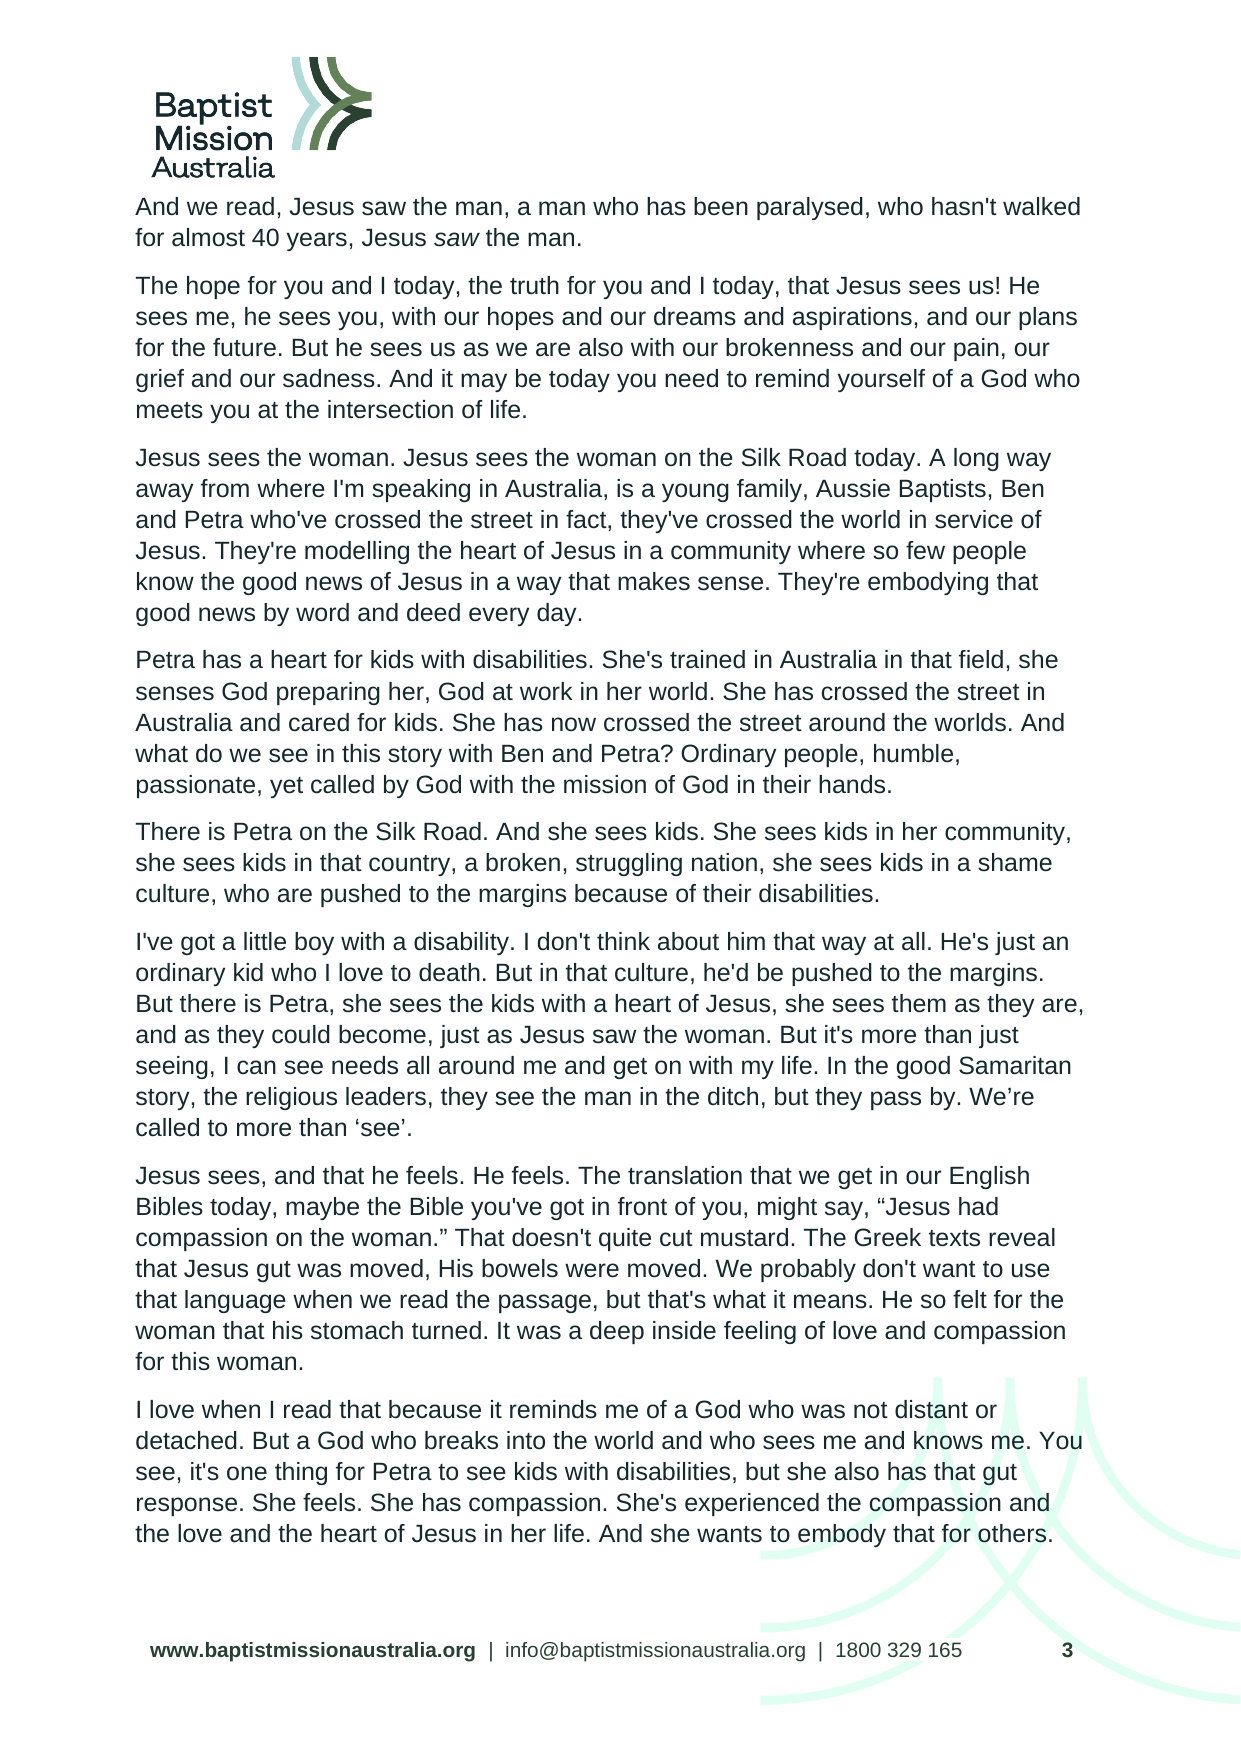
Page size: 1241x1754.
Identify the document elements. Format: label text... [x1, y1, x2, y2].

text Jesus sees the woman. Jesus sees the woman on the Silk Road today. A long way away from where I'm speaking in Australia, is a young family, Aussie Baptists, Ben and Petra who've crossed the street in fact, they've crossed the world in service of Jesus. They're modelling the heart of Jesus in a community where so few people know the good news of Jesus in a way that makes sense. They're embodying that good news by word and deed every day. [135, 443, 1090, 627]
picture [115, 25, 410, 189]
picture [676, 1286, 1241, 1754]
text Jesus sees, and that he feels. He feels. The translation that we get in our English Bibles today, maybe the Bible you've got in front of you, might say, “Jesus had compassion on the woman.” That doesn't quite cut mustard. The Greek texts reveal that Jesus gut was moved, His bowels were moved. We probably don't want to use that language when we read the passage, but that's what it means. He so felt for the woman that his stomach turned. It was a deep inside feeling of love and compassion for this woman. [135, 1161, 1090, 1376]
text I love when I read that because it reminds me of a God who was not distant or detached. But a God who breaks into the world and who sees me and knows me. You see, it's one thing for Petra to see kids with disabilities, but she also has that gut response. She feels. She has compassion. She's experienced the compassion and the love and the heart of Jesus in her life. And she wants to embody that for others. [135, 1395, 1090, 1548]
text Petra has a heart for kids with disabilities. She's trained in Australia in that field, she senses God preparing her, God at work in her world. She has crossed the street in Australia and cared for kids. She has now crossed the street around the worlds. And what do we see in this story with Ben and Petra? Ordinary people, humble, passionate, yet called by God with the mission of God in their hands. [135, 646, 1090, 798]
text The hope for you and I today, the truth for you and I today, that Jesus sees us! He sees me, he sees you, with our hopes and our dreams and aspirations, and our plans for the future. But he sees us as we are also with our brokenness and our pain, our grief and our sadness. And it may be today you need to remind yourself of a God who meets you at the intersection of life. [135, 271, 1090, 424]
text There is Petra on the Silk Road. And she sees kids. She sees kids in her community, she sees kids in that country, a broken, struggling nation, she sees kids in a shame culture, who are pushed to the margins because of their disabilities. [135, 817, 1090, 908]
text And we read, Jesus saw the man, a man who has been paralysed, who hasn't walked for almost 40 years, Jesus saw the man. [135, 192, 1090, 252]
text I've got a little boy with a disability. I don't think about him that way at all. He's just an ordinary kid who I love to death. But in that culture, he'd be pushed to the margins. But there is Petra, she sees the kids with a heart of Jesus, she sees them as they are, and as they could become, just as Jesus saw the woman. But it's more than just seeing, I can see needs all around me and get on with my life. In the good Samaritan story, the religious leaders, they see the man in the ditch, but they pass by. We’re called to more than ‘see’. [135, 927, 1090, 1142]
